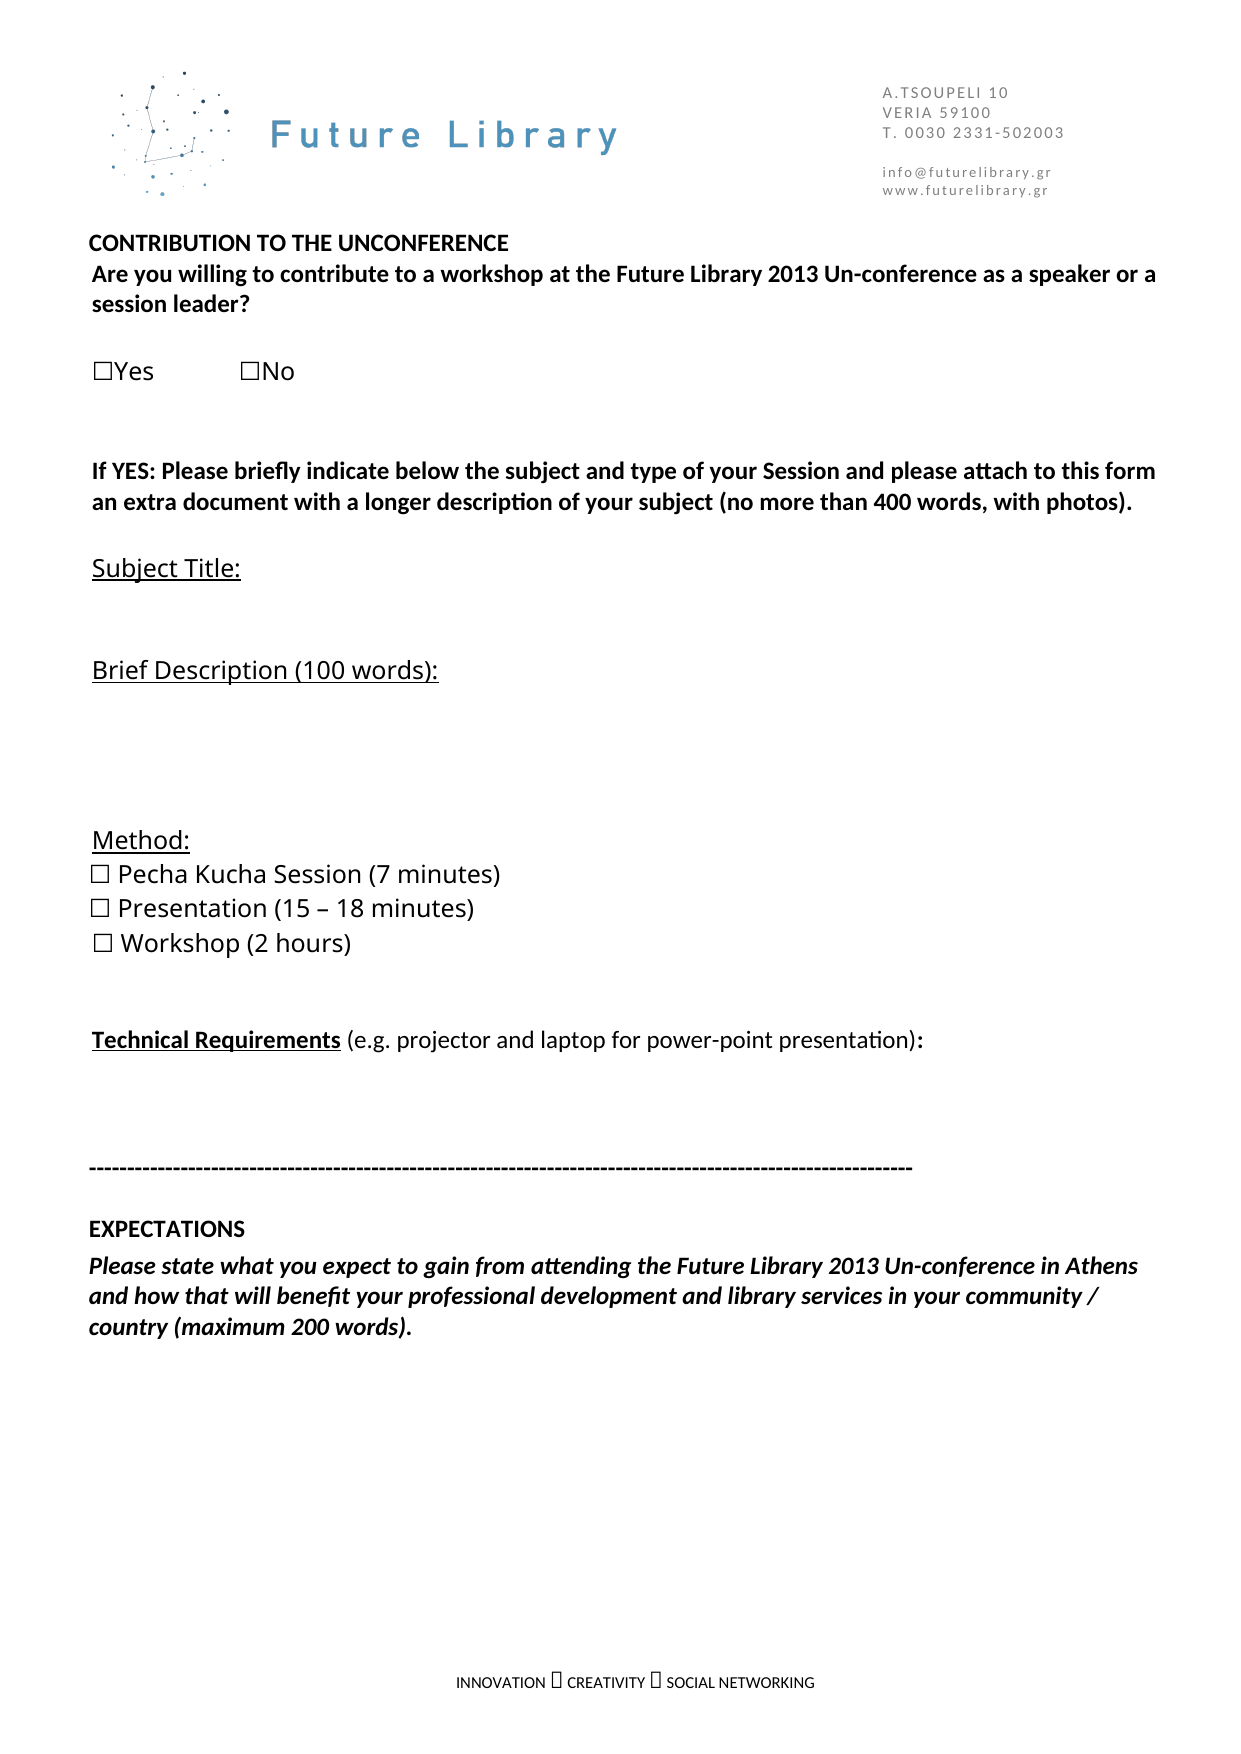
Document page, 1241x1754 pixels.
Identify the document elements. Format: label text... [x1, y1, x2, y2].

text Pecha Kucha Session (7 minutes) [89, 857, 1182, 891]
text Subject Title: [92, 551, 1182, 584]
text If YES: Please briefly indicate below the subject and type of your Session and please attach to this form an extra document with a longer description of your subject (no more than 400 words, with photos). [92, 455, 1182, 516]
text Presentation (15 – 18 minutes) [89, 891, 1182, 925]
text Workshop (2 hours) [92, 925, 1182, 959]
text Yes No [92, 353, 1182, 387]
picture [95, 59, 633, 209]
text Please state what you expect to gain from attending the Future Library 2013 Un-conference in Athens and how that will benefit your professional development and library services in your community / country (maximum 200 words). [89, 1250, 1182, 1342]
text Technical Requirements (e.g. projector and laptop for power-point presentation): [92, 1024, 1182, 1054]
text ------------------------------------------------------------------------------------------------------------ EXPECTATIONS [89, 1091, 1182, 1244]
text Method: [92, 823, 1182, 857]
text Are you willing to contribute to a workshop at the Future Library 2013 Un-conference as a speaker or a session leader? [92, 258, 1182, 319]
text CONTRIBUTION TO THE UNCONFERENCE [89, 228, 1182, 258]
text Brief Description (100 words): [92, 653, 1182, 687]
